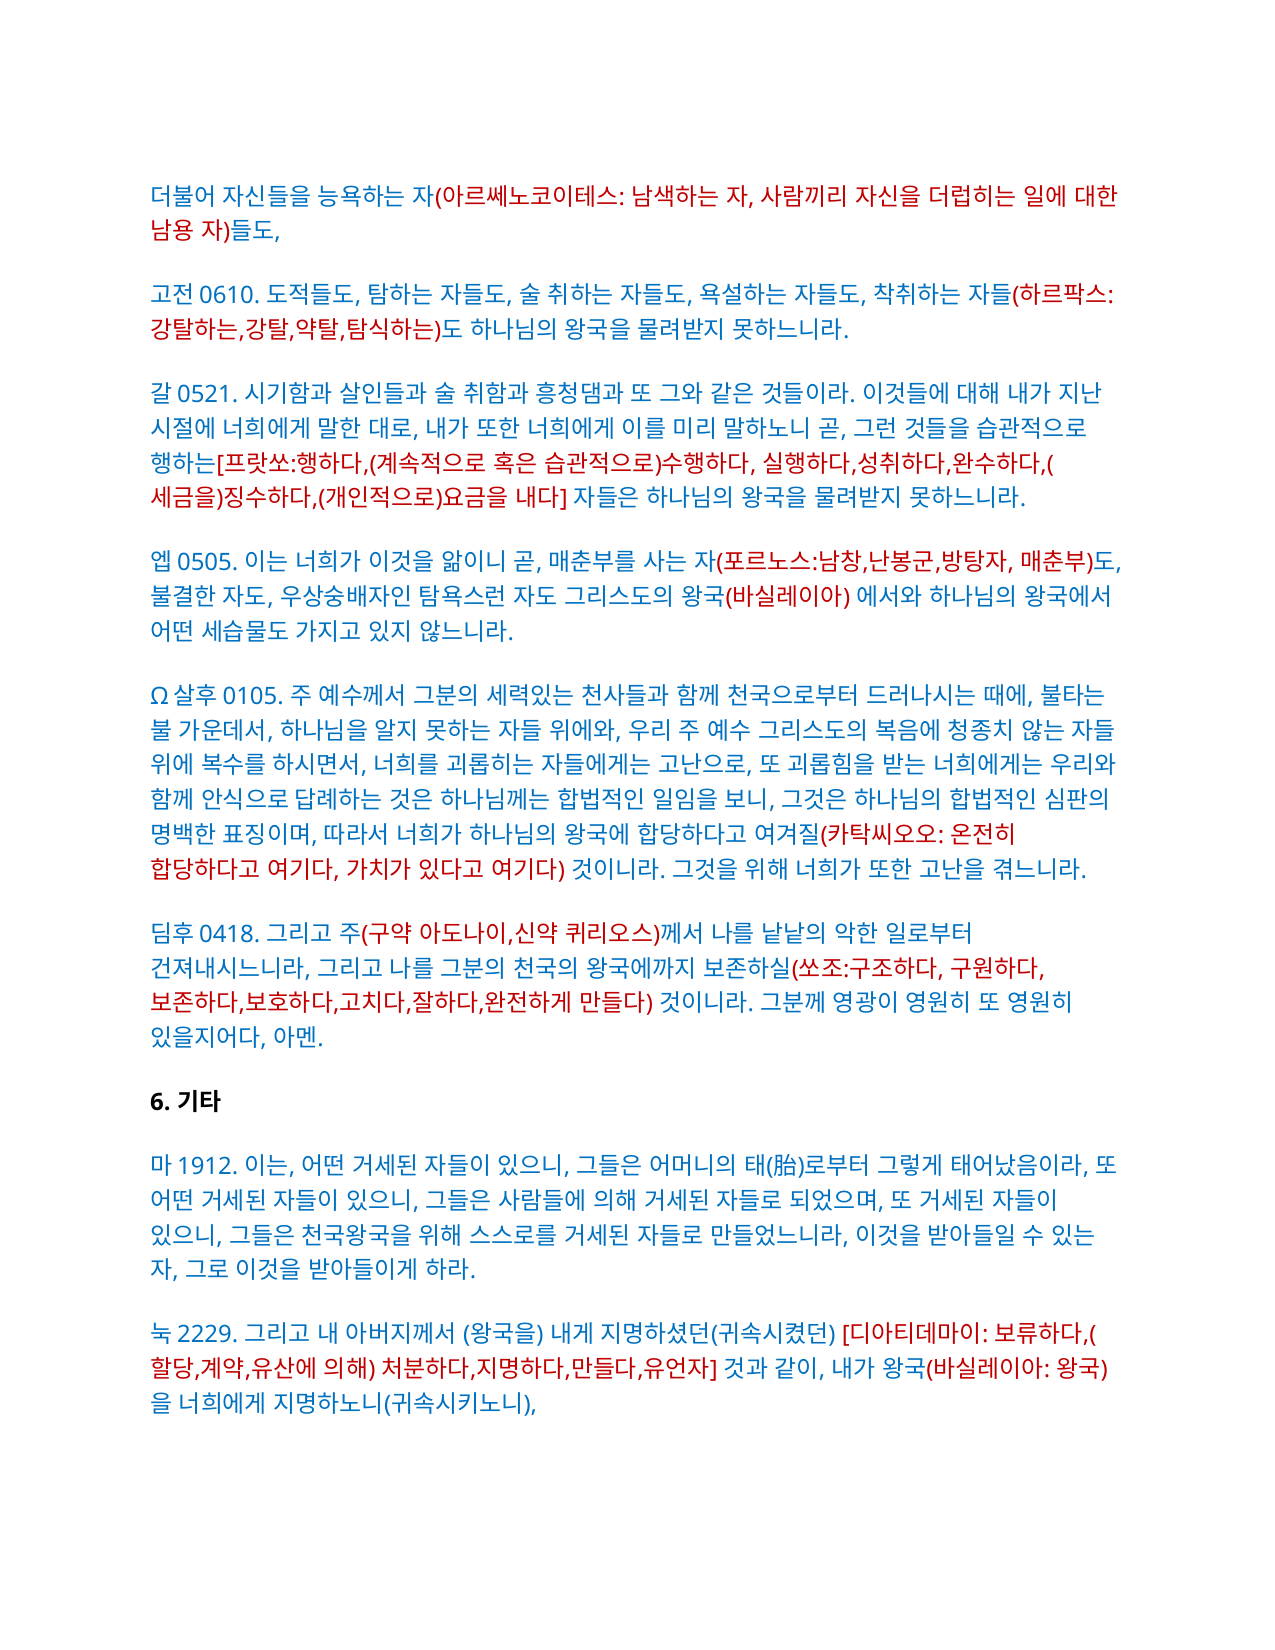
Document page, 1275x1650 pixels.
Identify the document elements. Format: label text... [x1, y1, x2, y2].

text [150, 177, 1125, 247]
text Ω살후0105. 주 예수께서 그분의 세력있는 천사들과 함께 천국으로부터 드러나시는 때에, 불타는 불 가운데서, 하나님을 알지 못하는 자들 위에와, 우리 주 예수 그리스도의 복음에 청종치 않는 자들 위에 복수를 하시면서, 너희를 괴롭히는 자들에게는 고난으로, 또 괴롭힘을 받는 너희에게는 우리와 함께 안식으로 답례하는 것은 하나님께는 합법적인 일임을 보니, 그것은 하나님의 합법적인 심판의 명백한 표징이며, 따라서 너희가 하나님의 왕국에 합당하다고 여겨질(카탁씨오오: 온전히 합당하다고 여기다, 가치가 있다고 여기다) 것이니라. 그것을 위해 너희가 또한 고난을 겪느니라. [150, 677, 1125, 885]
text 갈0521. 시기함과 살인들과 술 취함과 흥청댐과 또 그와 같은 것들이라. 이것들에 대해 내가 지난 시절에 너희에게 말한 대로, 내가 또한 너희에게 이를 미리 말하노니 곧, 그런 것들을 습관적으로 행하는[프랏쏘:행하다,(계속적으로 혹은 습관적으로)수행하다, 실행하다,성취하다,완수하다,(세금을)징수하다,(개인적으로)요금을 내다] 자들은 하나님의 왕국을 물려받지 못하느니라. [150, 375, 1125, 514]
text 마1912. 이는, 어떤 거세된 자들이 있으니, 그들은 어머니의 태(胎)로부터 그렇게 태어났음이라, 또 어떤 거세된 자들이 있으니, 그들은 사람들에 의해 거세된 자들로 되었으며, 또 거세된 자들이 있으니, 그들은 천국왕국을 위해 스스로를 거세된 자들로 만들었느니라, 이것을 받아들일 수 있는 자, 그로 이것을 받아들이게 하라. [150, 1147, 1125, 1286]
text 딤후0418. 그리고 주(구약 아도나이,신약 퀴리오스)께서 나를 낱낱의 악한 일로부터 건져내시느니라, 그리고 나를 그분의 천국의 왕국에까지 보존하실(쏘조:구조하다, 구원하다,보존하다,보호하다,고치다,잘하다,완전하게 만들다) 것이니라. 그분께 영광이 영원히 또 영원히 있을지어다, 아멘. [150, 914, 1125, 1054]
text 6. 기타 [150, 1083, 1125, 1118]
text 엡0505. 이는 너희가 이것을 앎이니 곧, 매춘부를 사는 자(포르노스:남창,난봉군,방탕자, 매춘부)도, 불결한 자도, 우상숭배자인 탐욕스런 자도 그리스도의 왕국(바실레이아) 에서와 하나님의 왕국에서 어떤 세습물도 가지고 있지 않느니라. [150, 543, 1125, 647]
text 고전0610. 도적들도, 탐하는 자들도, 술 취하는 자들도, 욕설하는 자들도, 착취하는 자들(하르팍스: 강탈하는,강탈,약탈,탐식하는)도 하나님의 왕국을 물려받지 못하느니라. [150, 276, 1125, 346]
text 눅2229. 그리고 내 아버지께서 (왕국을) 내게 지명하셨던(귀속시켰던) [디아티데마이: 보류하다,(할당,계약,유산에 의해) 처분하다,지명하다,만들다,유언자] 것과 같이, 내가 왕국(바실레이아: 왕국)을 너희에게 지명하노니(귀속시키노니), [150, 1315, 1125, 1419]
